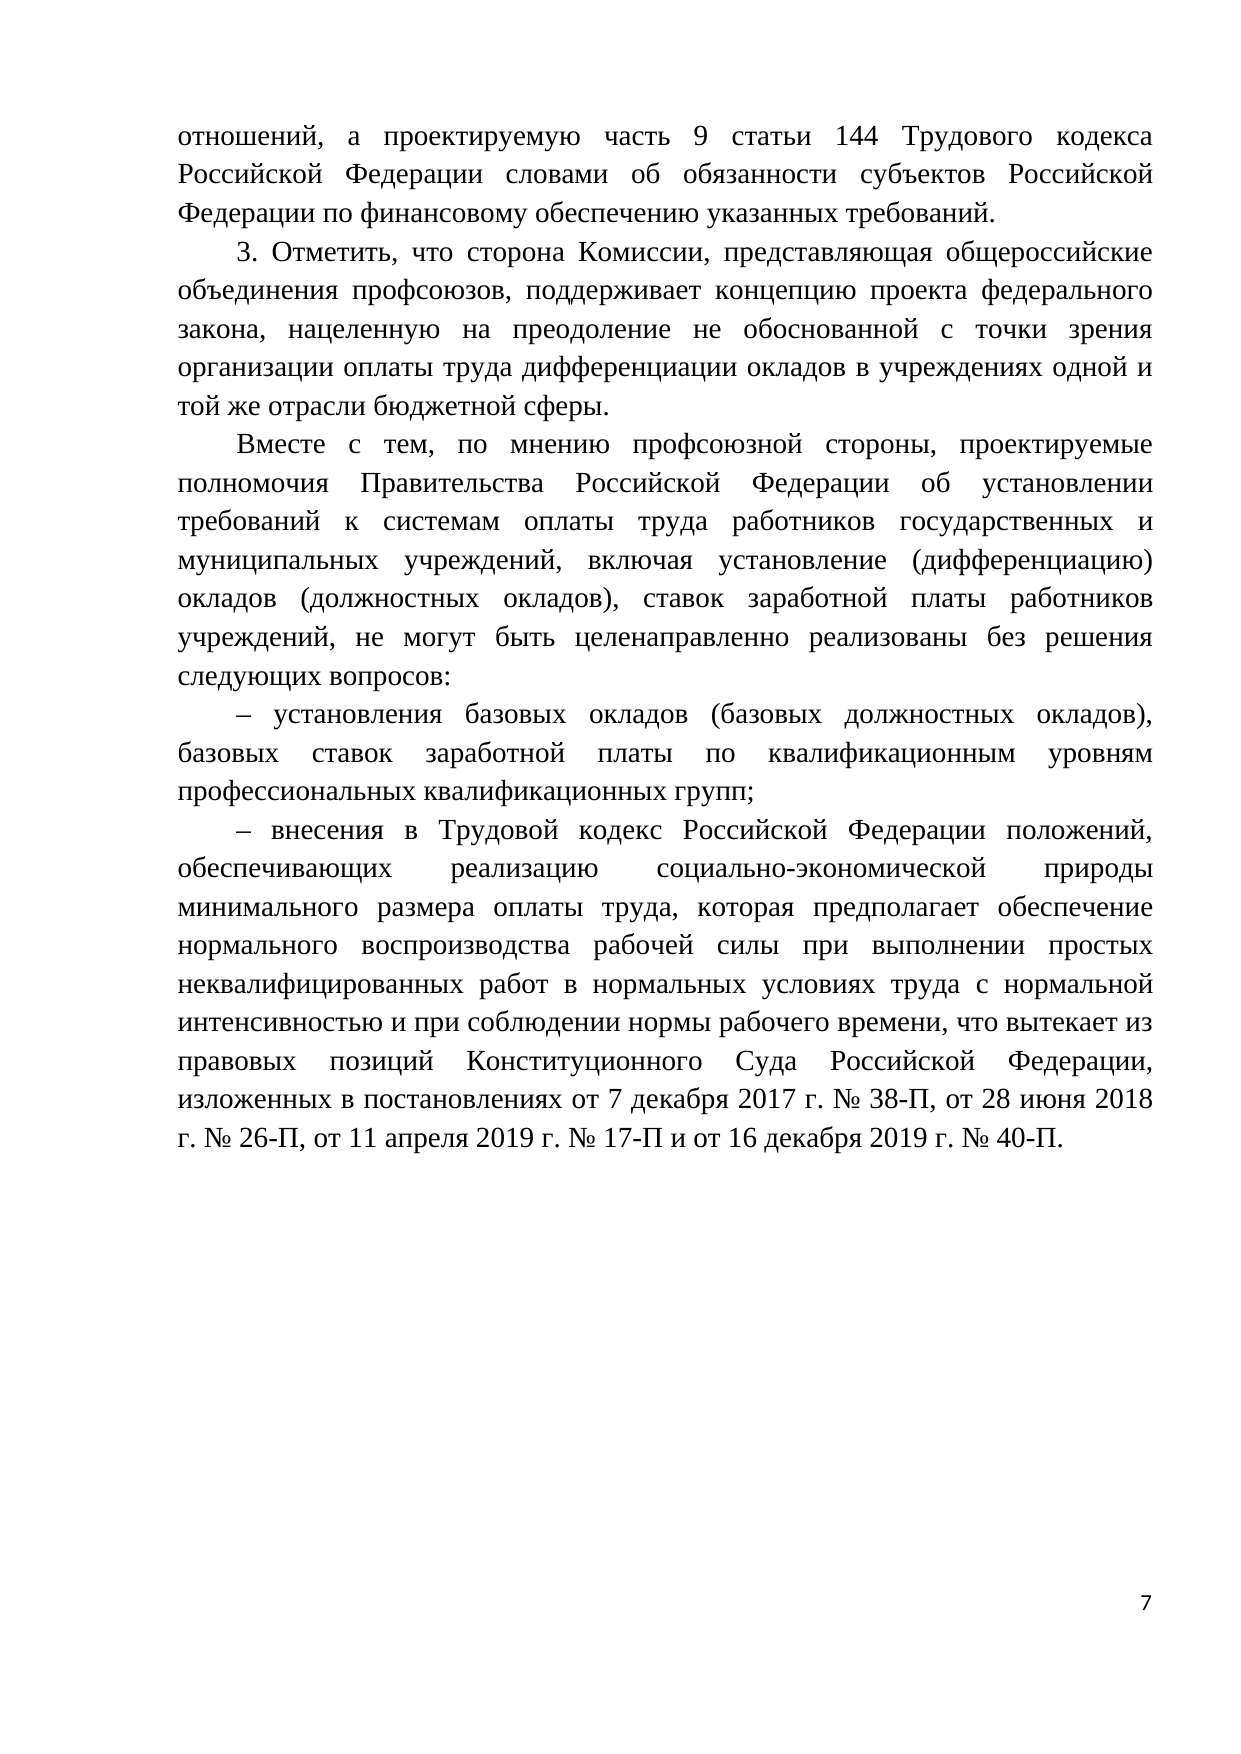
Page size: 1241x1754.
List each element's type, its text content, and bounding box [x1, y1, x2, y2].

text 3. Отметить, что сторона Комиссии, представляющая общероссийские объединения профсоюзов, поддерживает концепцию проекта федерального закона, нацеленную на преодоление не обоснованной с точки зрения организации оплаты труда дифференциации окладов в учреждениях одной и той же отрасли бюджетной сферы. [177, 234, 1154, 421]
text – внесения в Трудовой кодекс Российской Федерации положений, обеспечивающих реализацию социально-экономической природы минимального размера оплаты труда, которая предполагает обеспечение нормального воспроизводства рабочей силы при выполнении простых неквалифицированных работ в нормальных условиях труда с нормальной интенсивностью и при соблюдении нормы рабочего времени, что вытекает из правовых позиций Конституционного Суда Российской Федерации, изложенных в постановлениях от 7 декабря 2017 г. № 38-П, от 28 июня 2018 г. № 26-П, от 11 апреля 2019 г. № 17-П и от 16 декабря 2019 г. № 40-П. [177, 812, 1154, 1154]
text Вместе с тем, по мнению профсоюзной стороны, проектируемые полномочия Правительства Российской Федерации об установлении требований к системам оплаты труда работников государственных и муниципальных учреждений, включая установление (дифференциацию) окладов (должностных окладов), ставок заработной платы работников учреждений, не могут быть целенаправленно реализованы без решения следующих вопросов: [177, 426, 1154, 691]
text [177, 118, 1154, 229]
text – установления базовых окладов (базовых должностных окладов), базовых ставок заработной платы по квалификационным уровням профессиональных квалификационных групп; [177, 696, 1154, 807]
